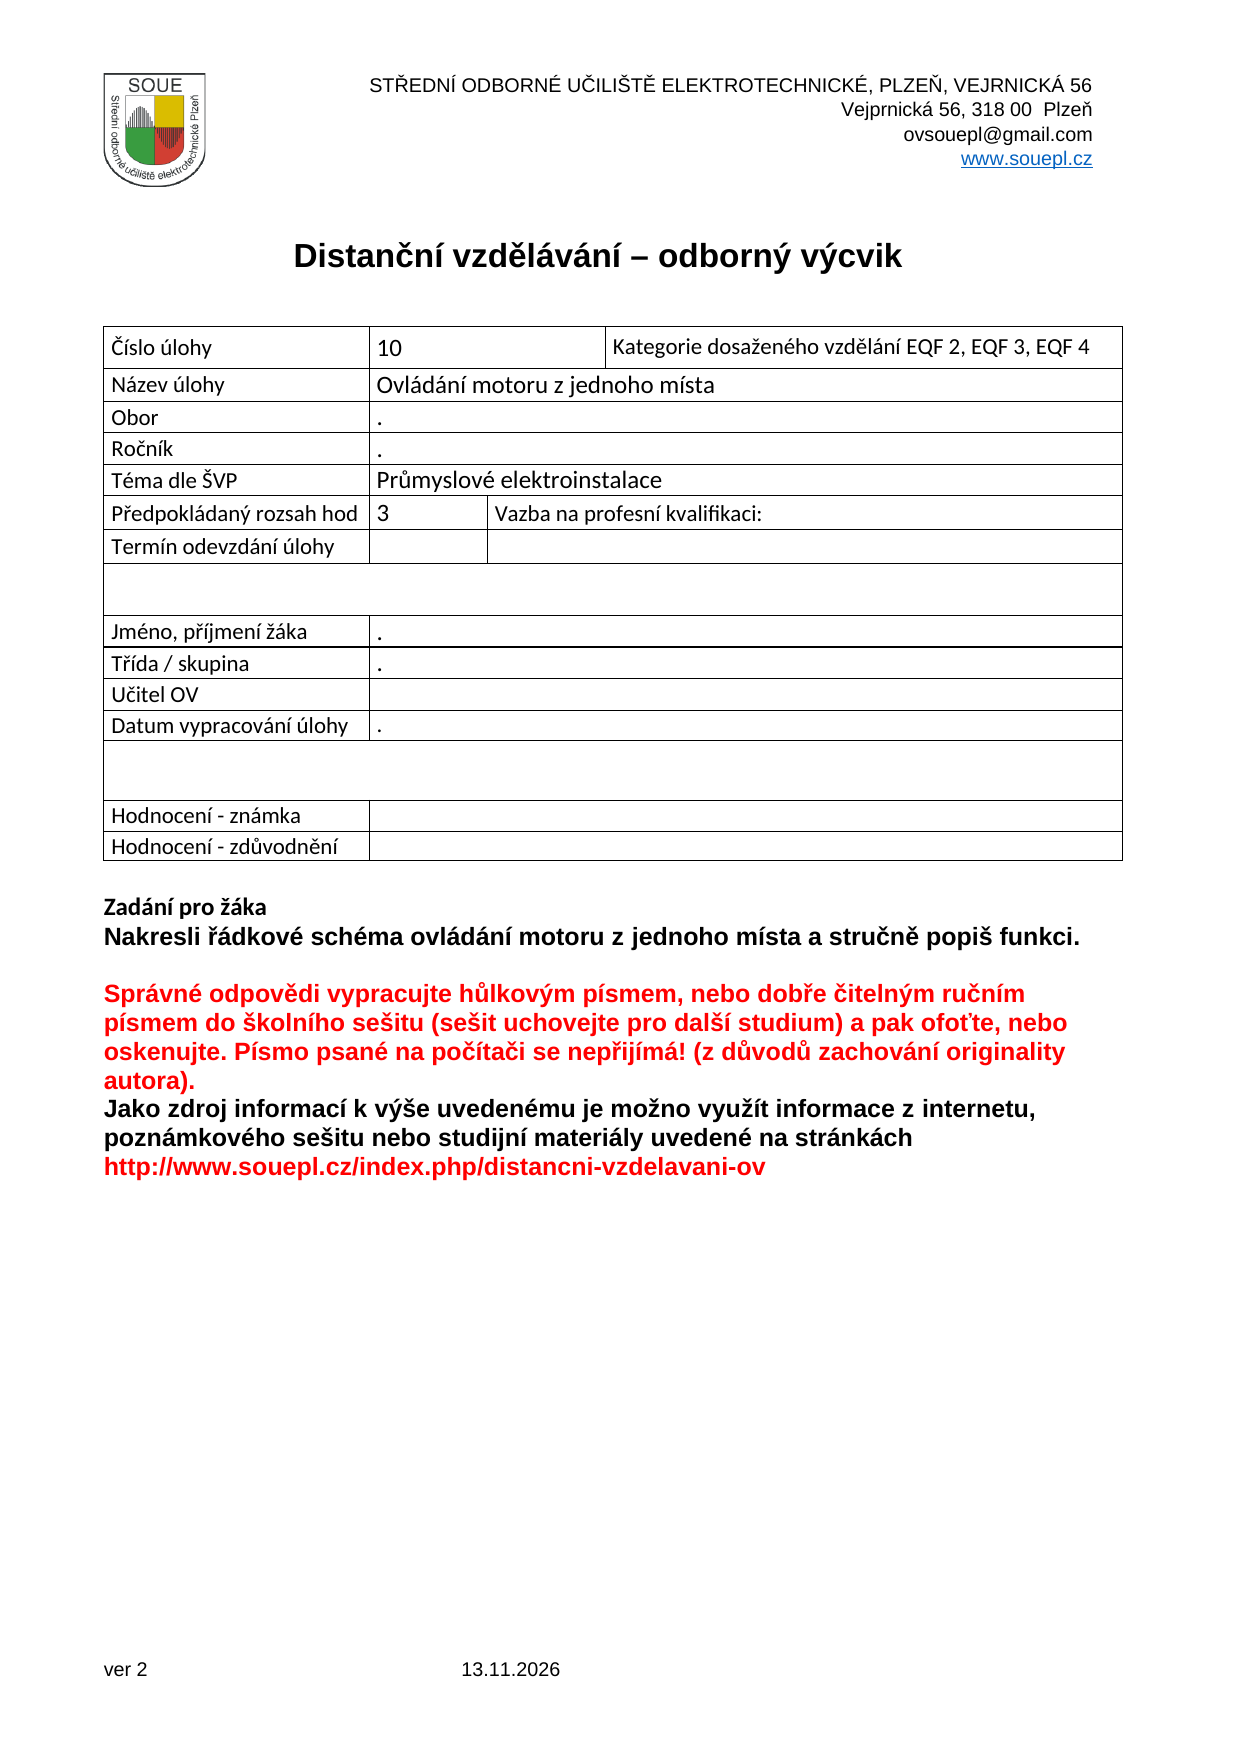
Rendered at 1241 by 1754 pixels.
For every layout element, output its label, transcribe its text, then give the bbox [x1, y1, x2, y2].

table_cell Ovládání motoru z jednoho místa [370, 369, 1122, 401]
table_cell [370, 679, 1122, 709]
table_cell Téma dle ŠVP [104, 465, 369, 495]
table_cell Průmyslové elektroinstalace [370, 465, 1122, 495]
table_cell [104, 741, 1122, 799]
table_cell . [370, 433, 1122, 464]
table_cell Jméno, příjmení žáka [104, 616, 369, 646]
table_cell [370, 832, 1122, 860]
table_cell Název úlohy [104, 369, 369, 401]
table_header Kategorie dosaženého vzdělání EQF 2, EQF 3, EQF 4 [606, 327, 1122, 367]
text Nakresli řádkové schéma ovládání motoru z jednoho místa a stručně popiš funkci. [103, 922, 1093, 951]
table_cell 3 [370, 496, 487, 529]
table_cell [370, 801, 1122, 831]
table_cell . [370, 648, 1122, 678]
table_header Číslo úlohy [104, 327, 369, 367]
table_cell [370, 530, 487, 563]
table_cell Hodnocení - zdůvodnění [104, 832, 369, 860]
text Správné odpovědi vypracujte hůlkovým písmem, nebo dobře čitelným ručním písmem do školního sešitu (sešit uchovejte pro další studium) a pak ofoťte, nebo oskenujte. Písmo psané na počítači se nepřijímá! (z důvodů zachování originality autora). [103, 979, 1093, 1094]
table_cell . [370, 616, 1122, 646]
table_cell Hodnocení - známka [104, 801, 369, 831]
table_cell Vazba na profesní kvalifikaci: [488, 496, 1122, 529]
picture [103, 73, 206, 187]
table_cell Termín odevzdání úlohy [104, 530, 369, 563]
text Distanční vzdělávání – odborný výcvik [103, 236, 1093, 275]
table_cell Učitel OV [104, 679, 369, 709]
table_cell [104, 564, 1122, 615]
table_cell . [370, 711, 1122, 740]
table_cell . [370, 402, 1122, 432]
table_header 10 [370, 327, 605, 367]
table_cell Třída / skupina [104, 648, 369, 678]
text Zadání pro žáka [103, 891, 1093, 922]
table_cell Předpokládaný rozsah hod [104, 496, 369, 529]
text Jako zdroj informací k výše uvedenému je možno využít informace z internetu, poznámkového sešitu nebo studijní materiály uvedené na stránkách [103, 1094, 1093, 1152]
table_cell [488, 530, 1122, 563]
text http://www.souepl.cz/index.php/distancni-vzdelavani-ov [103, 1152, 1093, 1181]
table_cell Obor [104, 402, 369, 432]
table_cell Ročník [104, 433, 369, 464]
table_cell Datum vypracování úlohy [104, 711, 369, 740]
